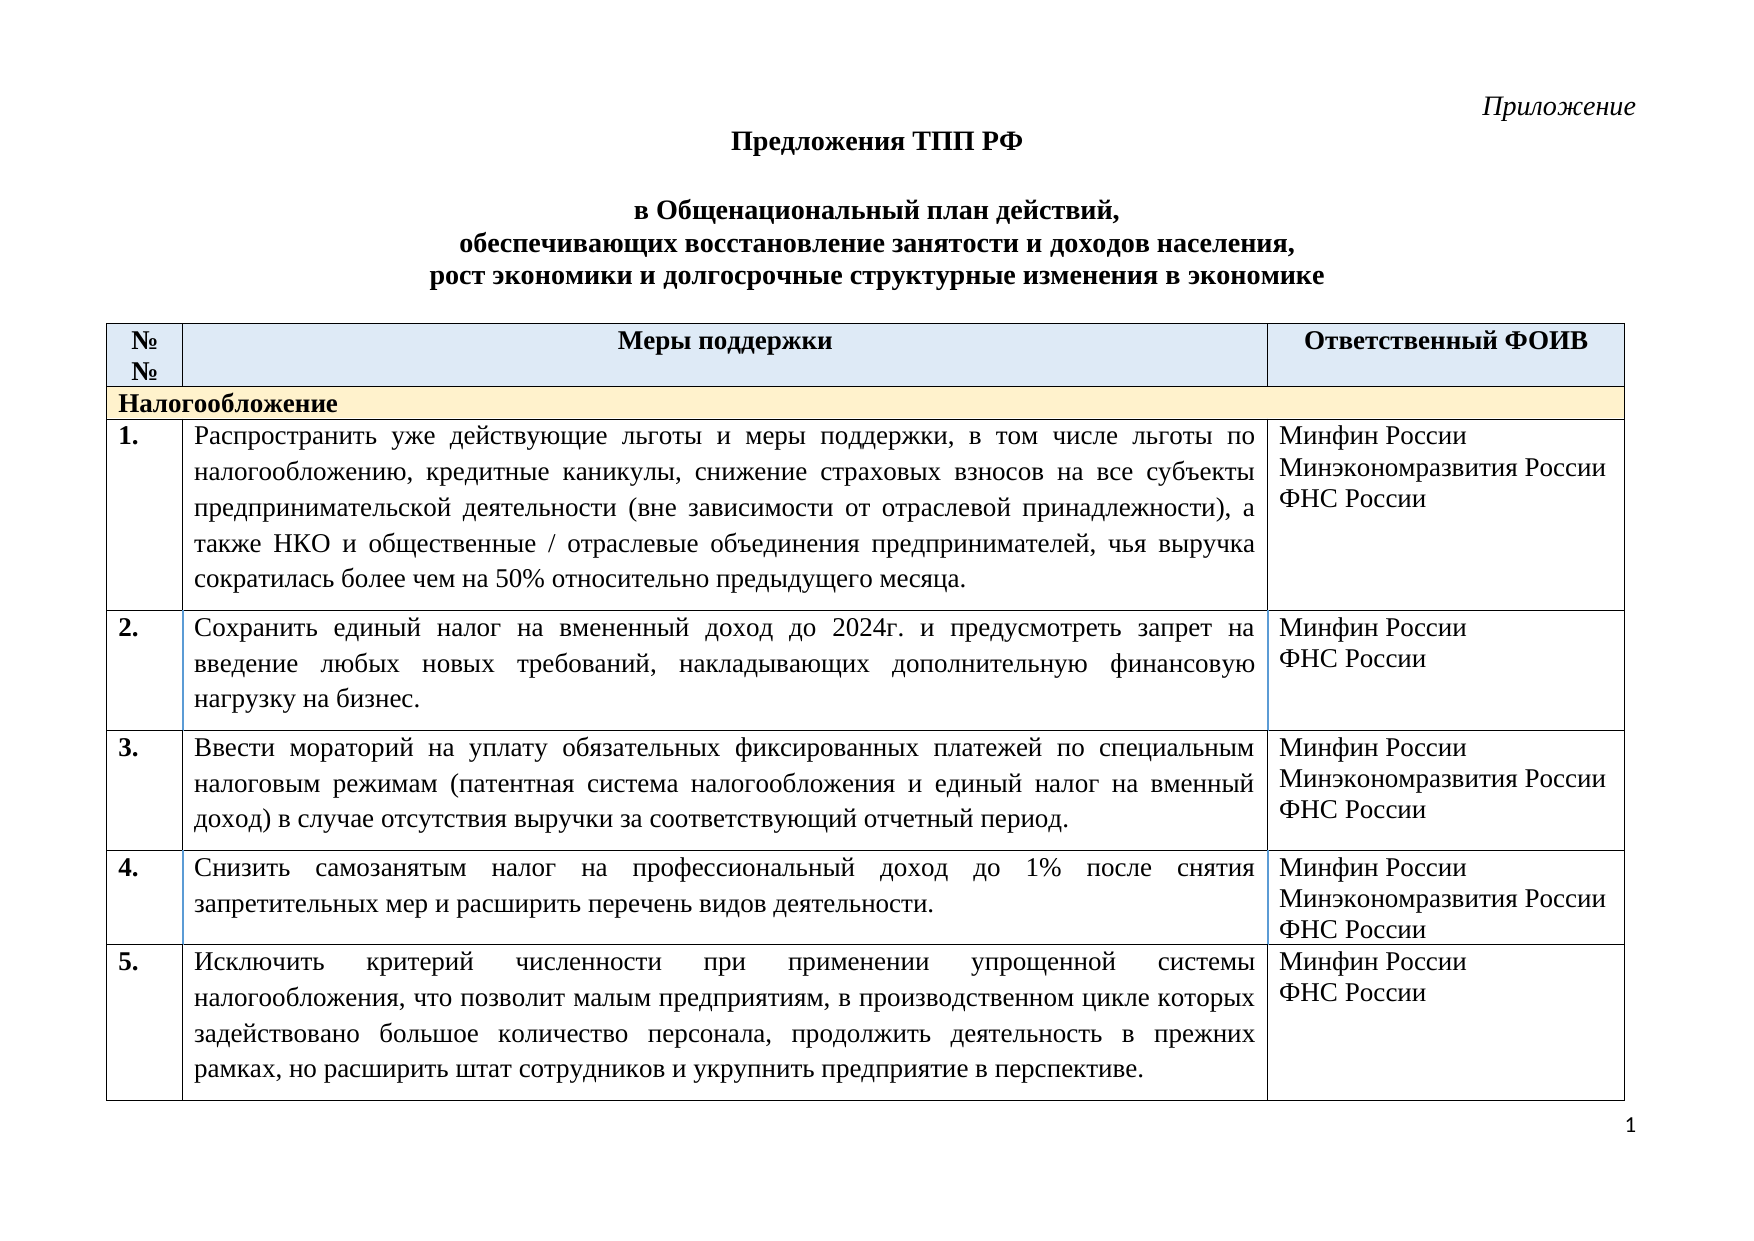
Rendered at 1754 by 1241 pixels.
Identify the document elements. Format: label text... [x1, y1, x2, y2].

table_cell [107, 420, 182, 610]
text в Общенациональный план действий, [337, 193, 1417, 226]
table_cell [107, 611, 182, 730]
table_header Ответственный ФОИВ [1268, 324, 1624, 386]
table_cell [107, 945, 182, 1100]
table_cell Сохранить единый налог на вмененный доход до 2024г. и предусмотреть запрет на введение любых новых требований, накладывающих дополнительную финансовую нагрузку на бизнес. [184, 611, 1267, 730]
table_cell Минфин России ФНС России [1269, 611, 1624, 730]
table_cell Исключить критерий численности при применении упрощенной системы налогообложения, что позволит малым предприятиям, в производственном цикле которых задействовано большое количество персонала, продолжить деятельность в прежних рамках, но расширить штат сотрудников и укрупнить предприятие в перспективе. [183, 945, 1267, 1100]
table_cell Ввести мораторий на уплату обязательных фиксированных платежей по специальным налоговым режимам (патентная система налогообложения и единый налог на вменный доход) в случае отсутствия выручки за соответствующий отчетный период. [183, 731, 1267, 850]
text Предложения ТПП РФ [118, 123, 1636, 156]
table_cell Минфин России Минэкономразвития России ФНС России [1268, 420, 1624, 610]
table_header Меры поддержки [183, 324, 1267, 386]
table_cell Минфин России Минэкономразвития России ФНС России [1268, 731, 1624, 850]
text обеспечивающих восстановление занятости и доходов населения, [337, 226, 1417, 258]
table_cell Распространить уже действующие льготы и меры поддержки, в том числе льготы по налогообложению, кредитные каникулы, снижение страховых взносов на все субъекты предпринимательской деятельности (вне зависимости от отраслевой принадлежности), а также НКО и общественные / отраслевые объединения предпринимателей, чья выручка сократилась более чем на 50% относительно предыдущего месяца. [183, 420, 1267, 610]
table_cell [107, 851, 182, 944]
text Приложение [118, 89, 1636, 121]
table_cell [107, 731, 182, 850]
table_cell Снизить самозанятым налог на профессиональный доход до 1% после снятия запретительных мер и расширить перечень видов деятельности. [184, 851, 1267, 944]
table_cell Минфин России Минэкономразвития России ФНС России [1269, 851, 1624, 944]
table_header №№ [107, 324, 182, 386]
text рост экономики и долгосрочные структурные изменения в экономике [337, 258, 1417, 291]
table_cell Налогообложение [107, 387, 1624, 418]
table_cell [1268, 945, 1624, 1100]
